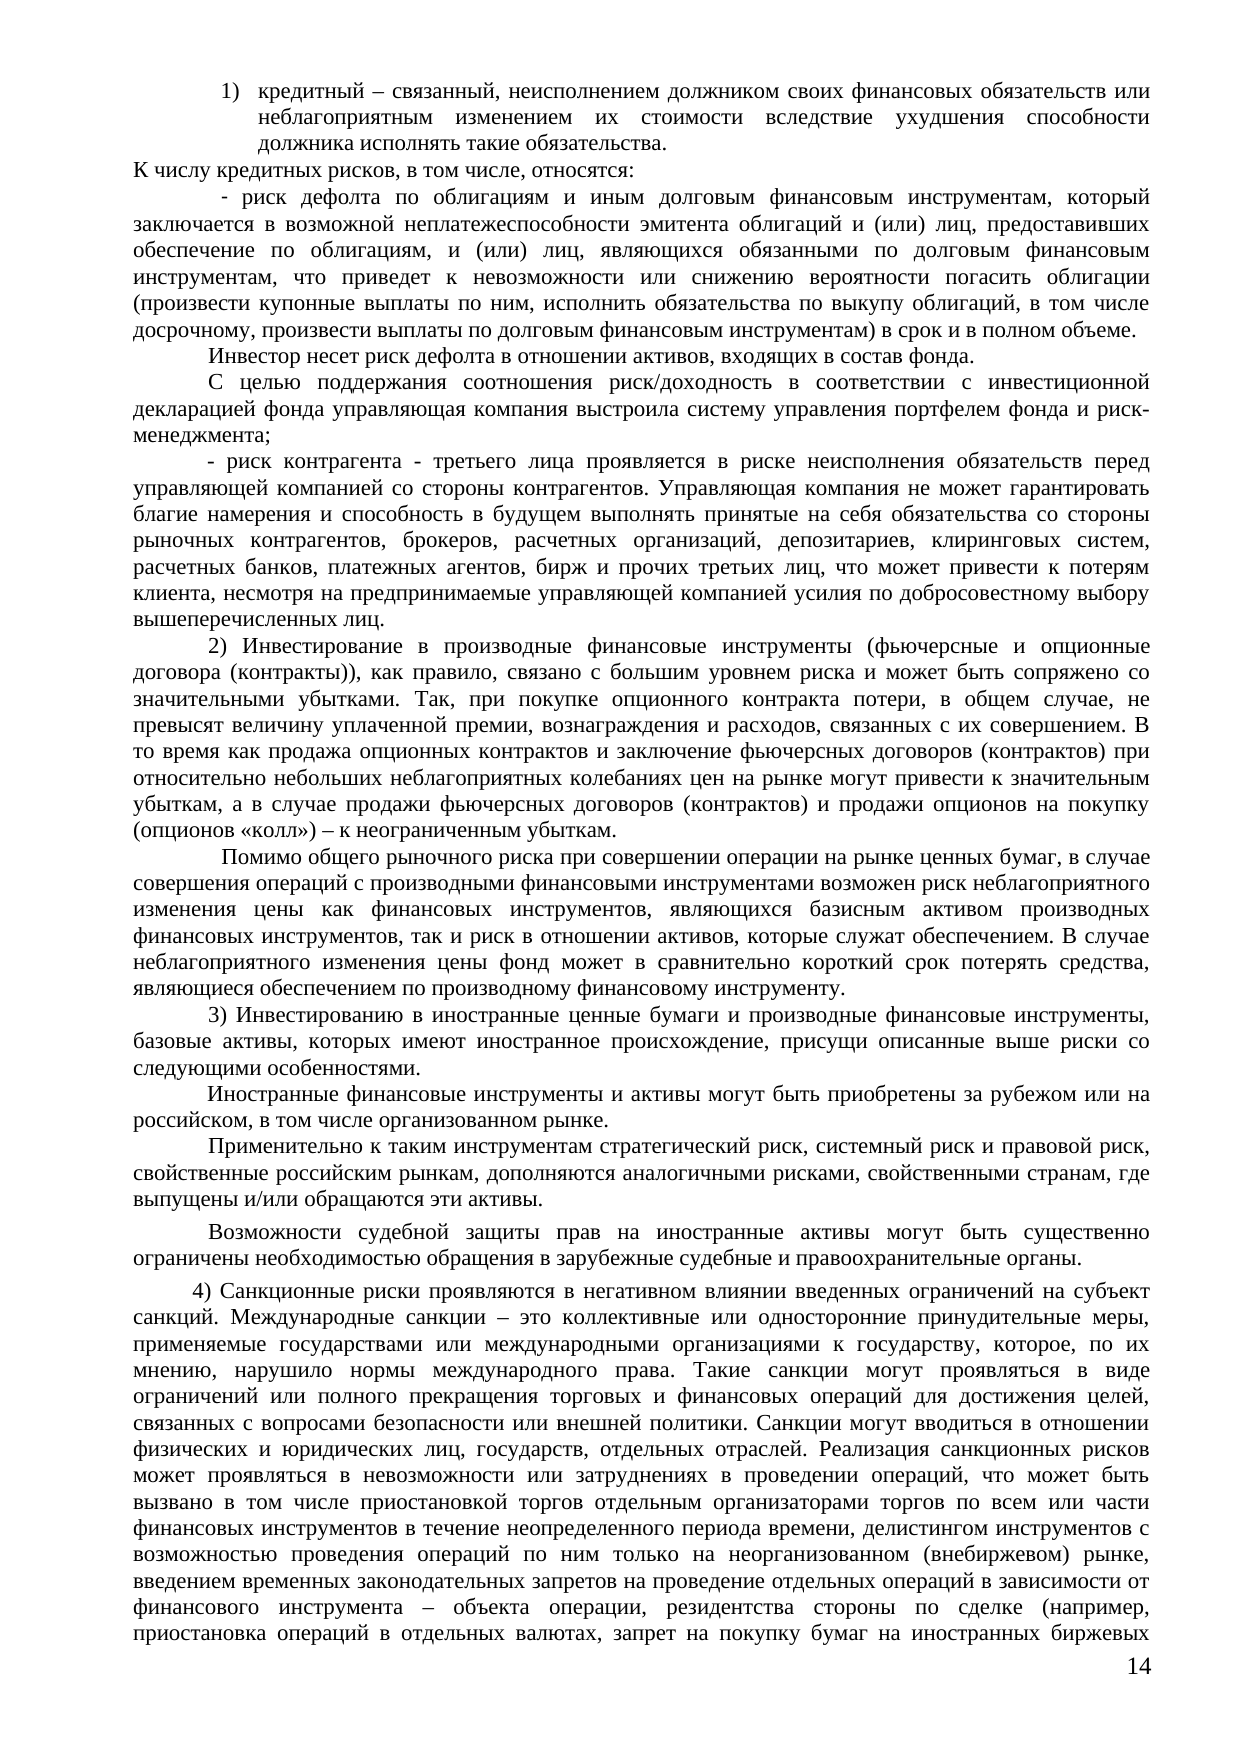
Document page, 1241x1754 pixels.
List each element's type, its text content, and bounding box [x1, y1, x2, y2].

text 2) Инвестирование в производные финансовые инструменты (фьючерсные и опционные договора (контракты)), как правило, связано с большим уровнем риска и может быть сопряжено со значительными убытками. Так, при покупке опционного контракта потери, в общем случае, не превысят величину уплаченной премии, вознаграждения и расходов, связанных с их совершением. В то время как продажа опционных контрактов и заключение фьючерсных договоров (контрактов) при относительно небольших неблагоприятных колебаниях цен на рынке могут привести к значительным убыткам, а в случае продажи фьючерсных договоров (контрактов) и продажи опционов на покупку (опционов «колл») – к неограниченным убыткам. [133, 632, 1152, 843]
text 3) Инвестированию в иностранные ценные бумаги и производные финансовые инструменты, базовые активы, которых имеют иностранное происхождение, присущи описанные выше риски со следующими особенностями. [133, 1001, 1152, 1080]
text С целью поддержания соотношения риск/доходность в соответствии с инвестиционной декларацией фонда управляющая компания выстроила систему управления портфелем фонда и риск-менеджмента; [133, 368, 1152, 447]
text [133, 1277, 1152, 1646]
text Применительно к таким инструментам стратегический риск, системный риск и правовой риск, свойственные российским рынкам, дополняются аналогичными рисками, свойственными странам, где выпущены и/или обращаются эти активы. [133, 1133, 1152, 1212]
text - риск контрагента - третьего лица проявляется в риске неисполнения обязательств перед управляющей компанией со стороны контрагентов. Управляющая компания не может гарантировать благие намерения и способность в будущем выполнять принятые на себя обязательства со стороны рыночных контрагентов, брокеров, расчетных организаций, депозитариев, клиринговых систем, расчетных банков, платежных агентов, бирж и прочих третьих лиц, что может привести к потерям клиента, несмотря на предпринимаемые управляющей компанией усилия по добросовестному выбору вышеперечисленных лиц. [133, 447, 1152, 632]
text - риск дефолта по облигациям и иным долговым финансовым инструментам, который заключается в возможной неплатежеспособности эмитента облигаций и (или) лиц, предоставивших обеспечение по облигациям, и (или) лиц, являющихся обязанными по долговым финансовым инструментам, что приведет к невозможности или снижению вероятности погасить облигации (произвести купонные выплаты по ним, исполнить обязательства по выкупу облигаций, в том числе досрочному, произвести выплаты по долговым финансовым инструментам) в срок и в полном объеме. [133, 182, 1152, 342]
text Инвестор несет риск дефолта в отношении активов, входящих в состав фонда. [133, 342, 1152, 368]
text Возможности судебной защиты прав на иностранные активы могут быть существенно ограничены необходимостью обращения в зарубежные судебные и правоохранительные органы. [133, 1218, 1152, 1271]
text К числу кредитных рисков, в том числе, относятся: [133, 156, 1152, 182]
text Иностранные финансовые инструменты и активы могут быть приобретены за рубежом или на российском, в том числе организованном рынке. [133, 1080, 1152, 1133]
text Помимо общего рыночного риска при совершении операции на рынке ценных бумаг, в случае совершения операций с производными финансовыми инструментами возможен риск неблагоприятного изменения цены как финансовых инструментов, являющихся базисным активом производных финансовых инструментов, так и риск в отношении активов, которые служат обеспечением. В случае неблагоприятного изменения цены фонд может в сравнительно короткий срок потерять средства, являющиеся обеспечением по производному финансовому инструменту. [133, 843, 1152, 1001]
list кредитный – связанный, неисполнением должником своих финансовых обязательств или неблагоприятным изменением их стоимости вследствие ухудшения способности должника исполнять такие обязательства. [220, 77, 1152, 156]
